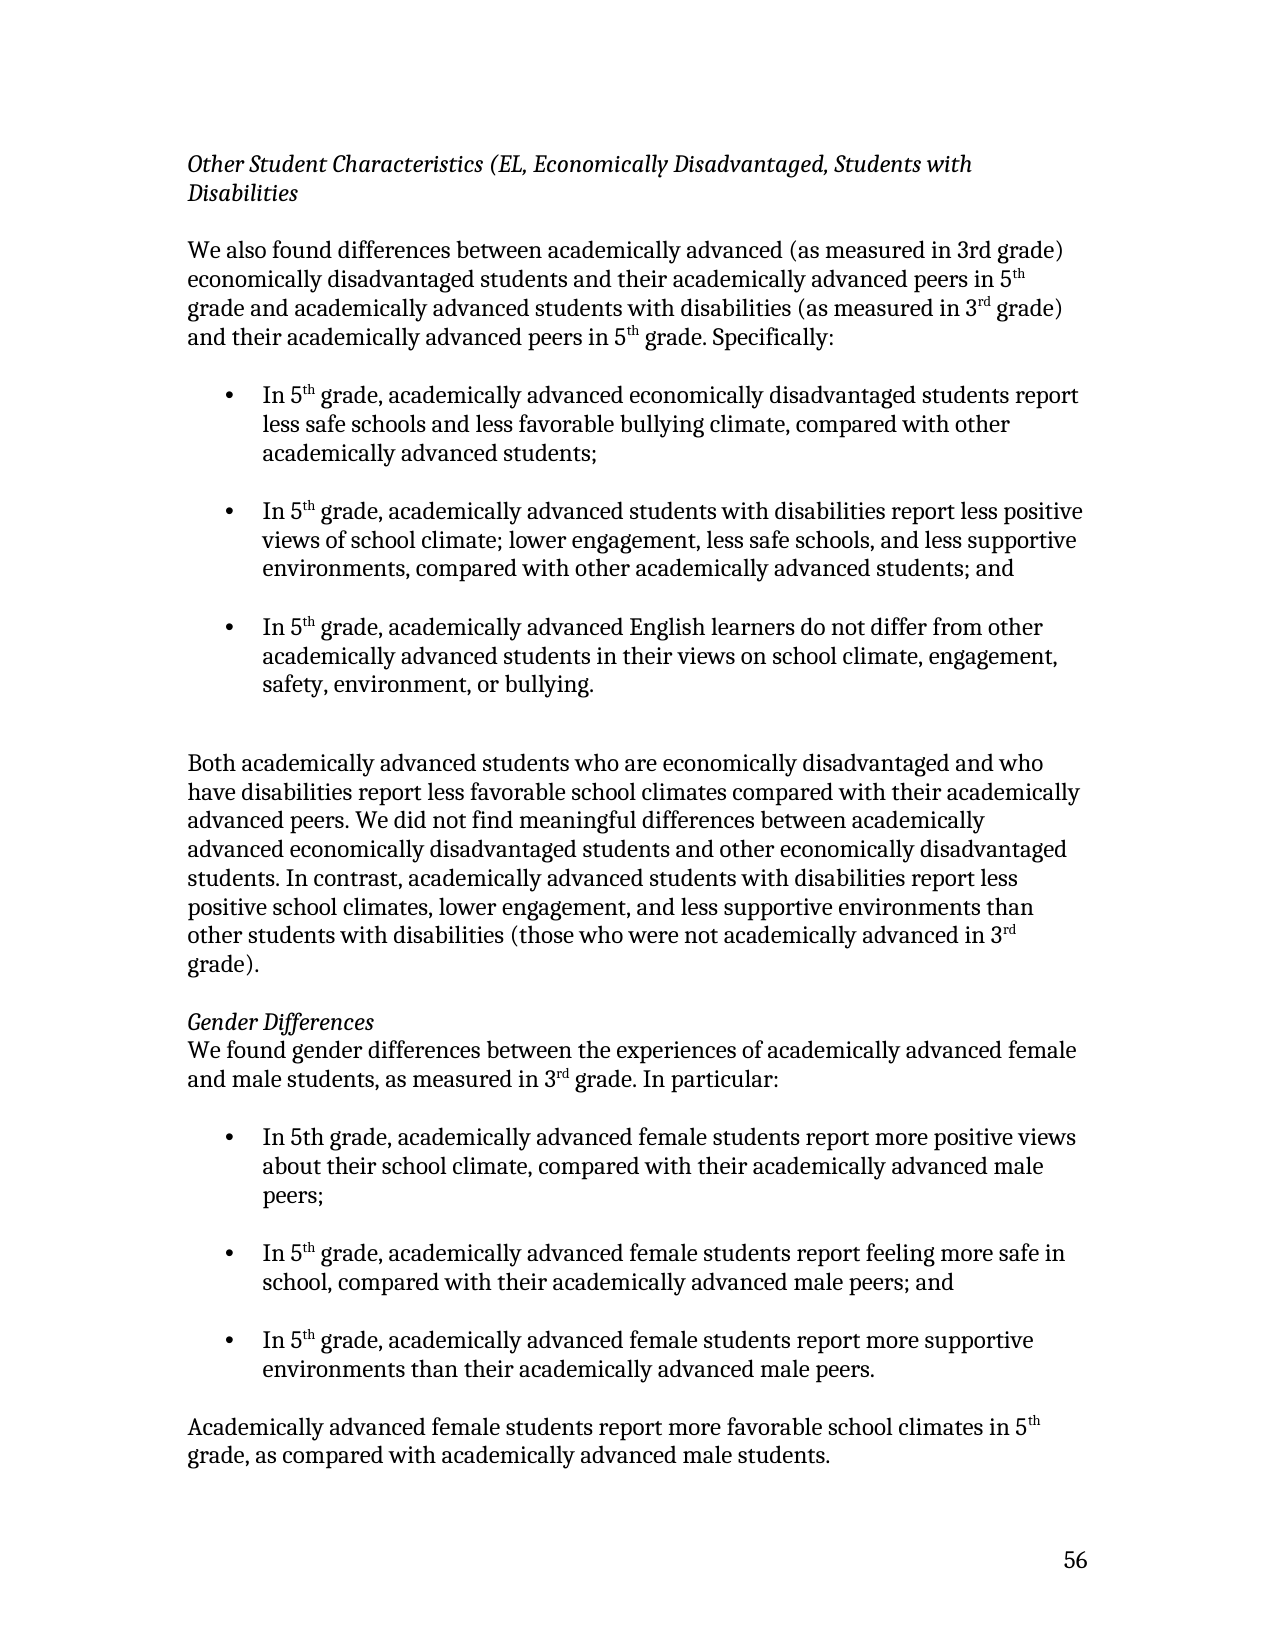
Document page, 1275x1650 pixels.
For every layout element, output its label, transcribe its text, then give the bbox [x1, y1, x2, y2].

text We also found differences between academically advanced (as measured in 3rd grade) economically disadvantaged students and their academically advanced peers in 5th grade and academically advanced students with disabilities (as measured in 3rd grade) and their academically advanced peers in 5th grade. Specifically: [187, 236, 1087, 351]
list In 5th grade, academically advanced students with disabilities report less positive views of school climate; lower engagement, less safe schools, and less supportive environments, compared with other academically advanced students; and [225, 496, 1087, 583]
text We found gender differences between the experiences of academically advanced female and male students, as measured in 3rd grade. In particular: [187, 1036, 1087, 1094]
text Gender Differences [187, 1007, 1087, 1036]
list In 5th grade, academically advanced female students report feeling more safe in school, compared with their academically advanced male peers; and [225, 1238, 1087, 1297]
list In 5th grade, academically advanced female students report more supportive environments than their academically advanced male peers. [225, 1326, 1087, 1384]
list In 5th grade, academically advanced English learners do not differ from other academically advanced students in their views on school climate, engagement, safety, environment, or bullying. [225, 612, 1087, 699]
text Other Student Characteristics (EL, Economically Disadvantaged, Students with Disabilities [187, 150, 1087, 207]
text Academically advanced female students report more favorable school climates in 5th grade, as compared with academically advanced male students. [187, 1413, 1087, 1470]
text Both academically advanced students who are economically disadvantaged and who have disabilities report less favorable school climates compared with their academically advanced peers. We did not find meaningful differences between academically advanced economically disadvantaged students and other economically disadvantaged students. In contrast, academically advanced students with disabilities report less positive school climates, lower engagement, and less supportive environments than other students with disabilities (those who were not academically advanced in 3rd grade). [187, 749, 1087, 979]
list In 5th grade, academically advanced economically disadvantaged students report less safe schools and less favorable bullying climate, compared with other academically advanced students; [225, 380, 1087, 467]
list In 5th grade, academically advanced female students report more positive views about their school climate, compared with their academically advanced male peers; [225, 1122, 1087, 1209]
